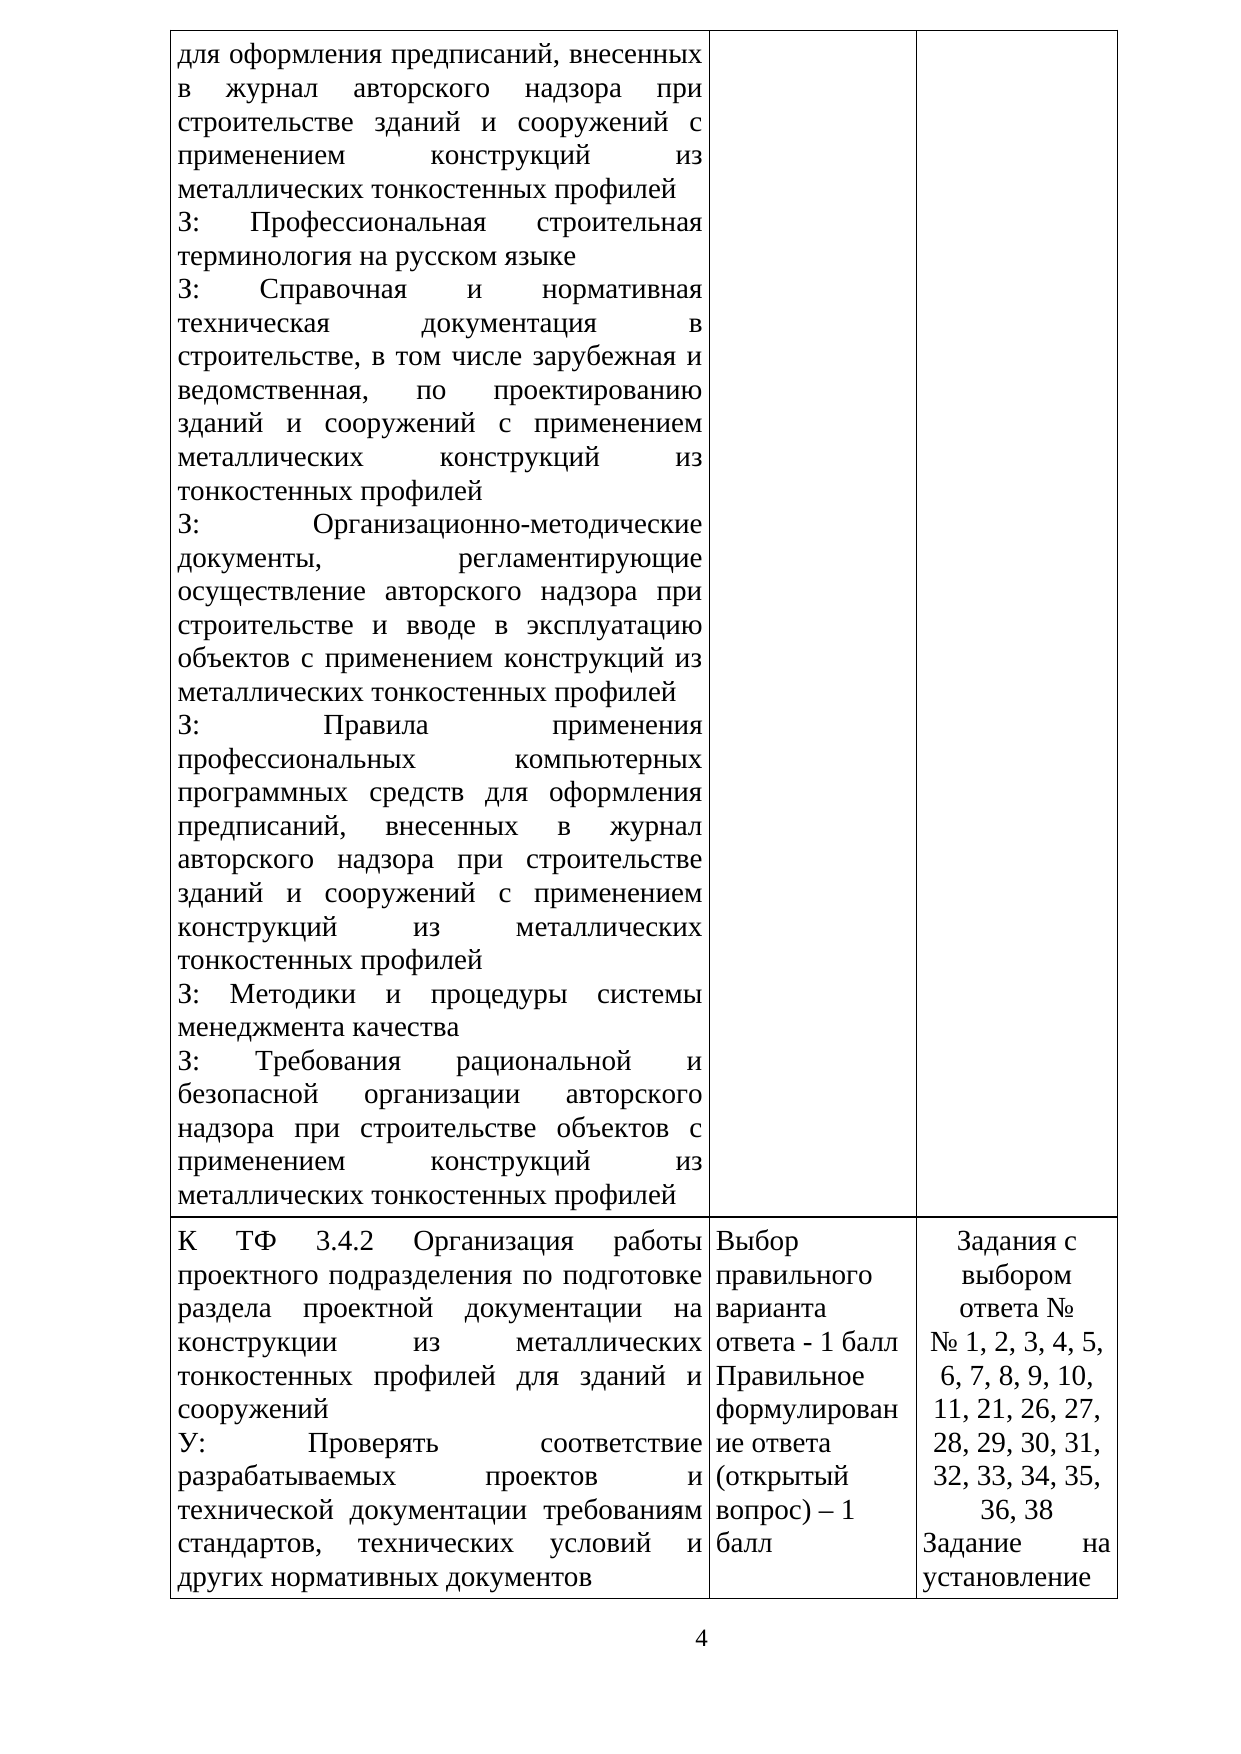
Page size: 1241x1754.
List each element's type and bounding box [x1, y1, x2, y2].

table_cell [171, 31, 709, 1216]
table_cell [710, 31, 916, 1216]
table_cell [171, 1218, 709, 1598]
table_cell [917, 31, 1117, 1216]
table_cell [710, 1218, 916, 1598]
table_cell [917, 1218, 1117, 1598]
